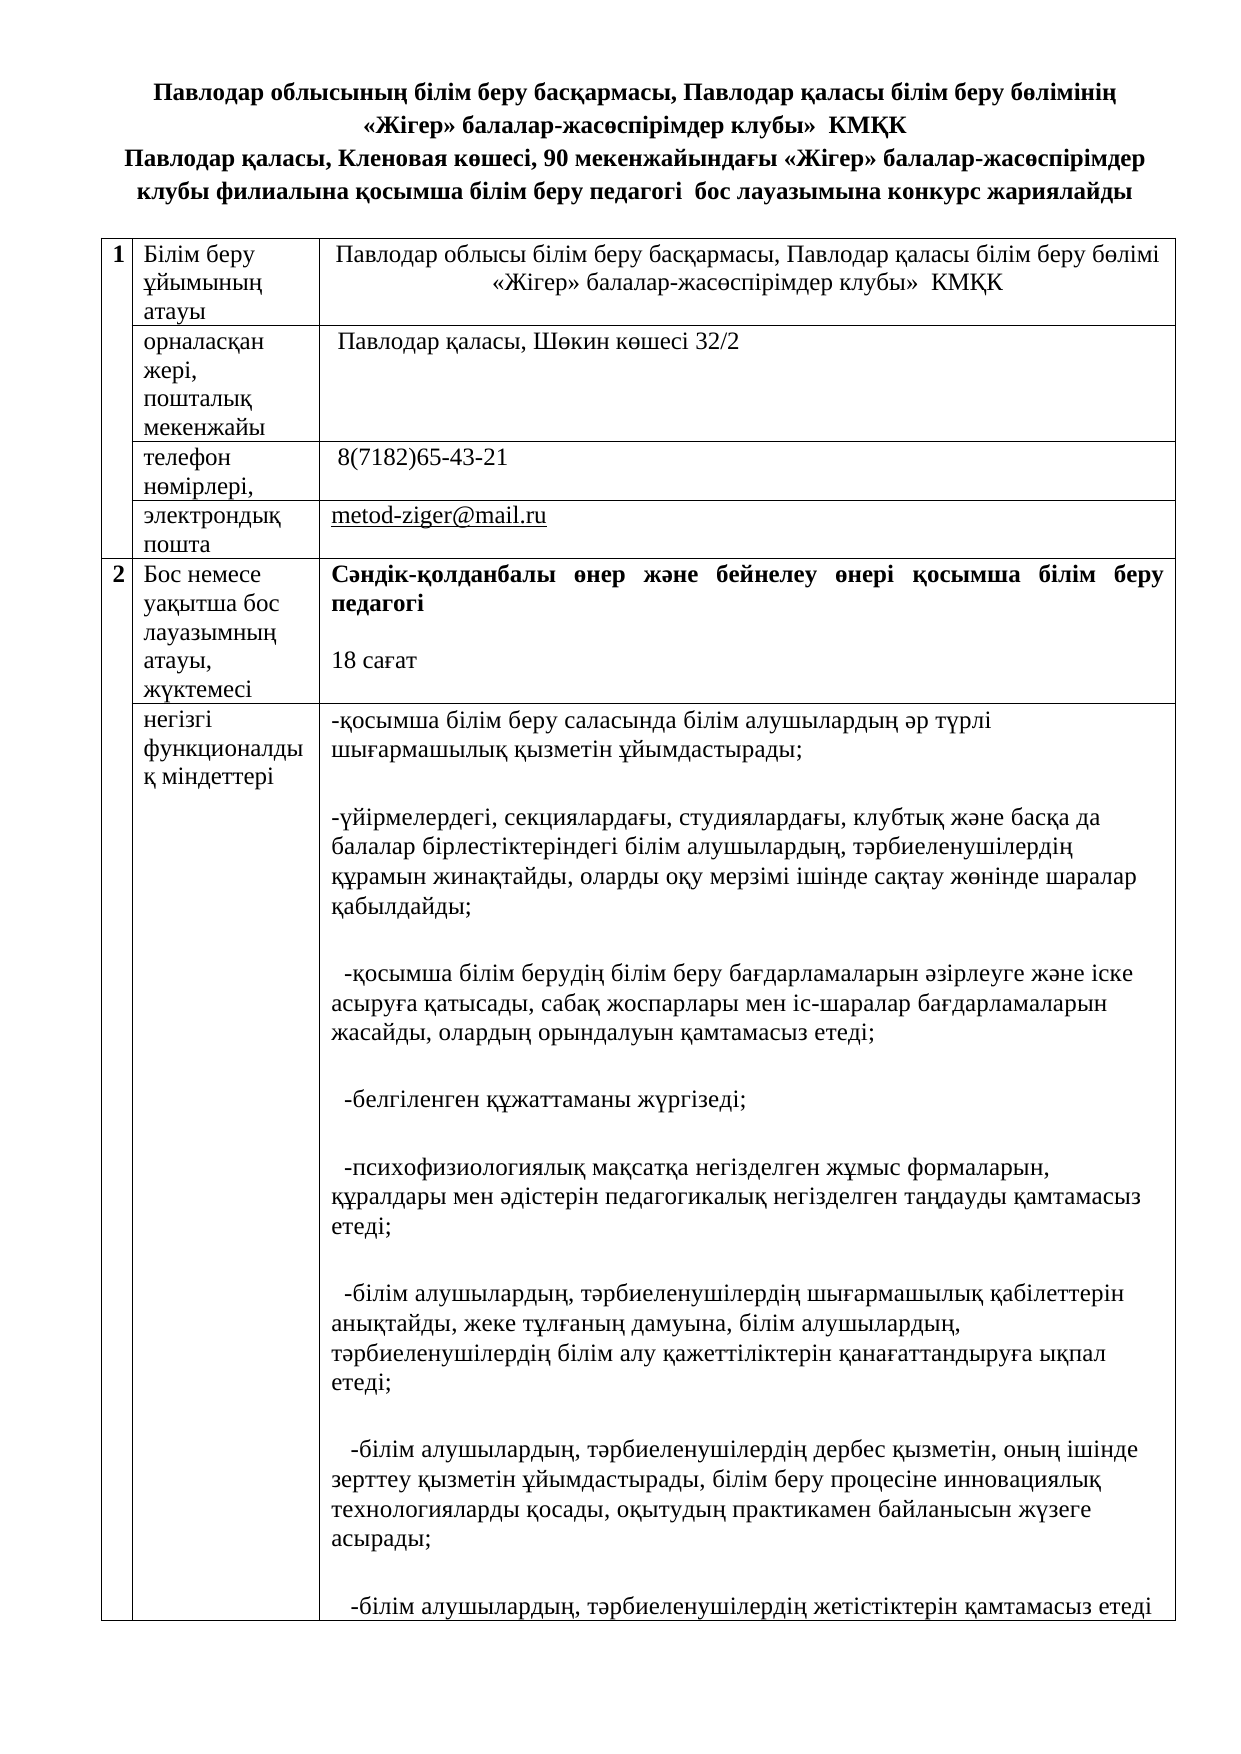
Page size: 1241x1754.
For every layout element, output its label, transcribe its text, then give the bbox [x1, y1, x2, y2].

table_cell Павлодар қаласы, Шөкин көшесі 32/2 [320, 326, 1175, 441]
text Павлодар қаласы, Кленовая көшесі, 90 мекенжайындағы «Жігер» балалар-жасөспірімдер клубы филиалына қосымша білім беру педагогі бос лауазымына конкурс жариялайды [112, 143, 1157, 204]
table_cell 2 [102, 559, 132, 1619]
table_cell Бос немесе уақытша бос лауазымның атауы, жүктемесі [133, 559, 319, 703]
table_cell орналасқан жері, пошталық мекенжайы [133, 326, 319, 441]
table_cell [133, 704, 319, 1619]
table_cell 8(7182)65-43-21 [320, 442, 1175, 499]
text Павлодар облысының білім беру басқармасы, Павлодар қаласы білім беру бөлімінің [112, 77, 1157, 106]
text «Жігер» балалар-жасөспірімдер клубы» КМҚК [112, 110, 1157, 138]
table_cell Сәндік-қолданбалы өнер және бейнелеу өнері қосымша білім беру педагогі 18 сағат [320, 559, 1175, 703]
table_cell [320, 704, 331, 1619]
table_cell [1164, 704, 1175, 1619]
table_cell телефон нөмірлері, [133, 442, 319, 499]
table_header Павлодар облысы білім беру басқармасы, Павлодар қаласы білім беру бөлімі «Жігер» балалар-жасөспірімдер клубы» КМҚК [320, 239, 1175, 325]
table_cell электрондық пошта [133, 501, 319, 558]
table_header Білім беру ұйымының атауы [133, 239, 319, 325]
table_cell metod-ziger@mail.ru [320, 501, 1175, 558]
table_header 1 [102, 239, 132, 558]
